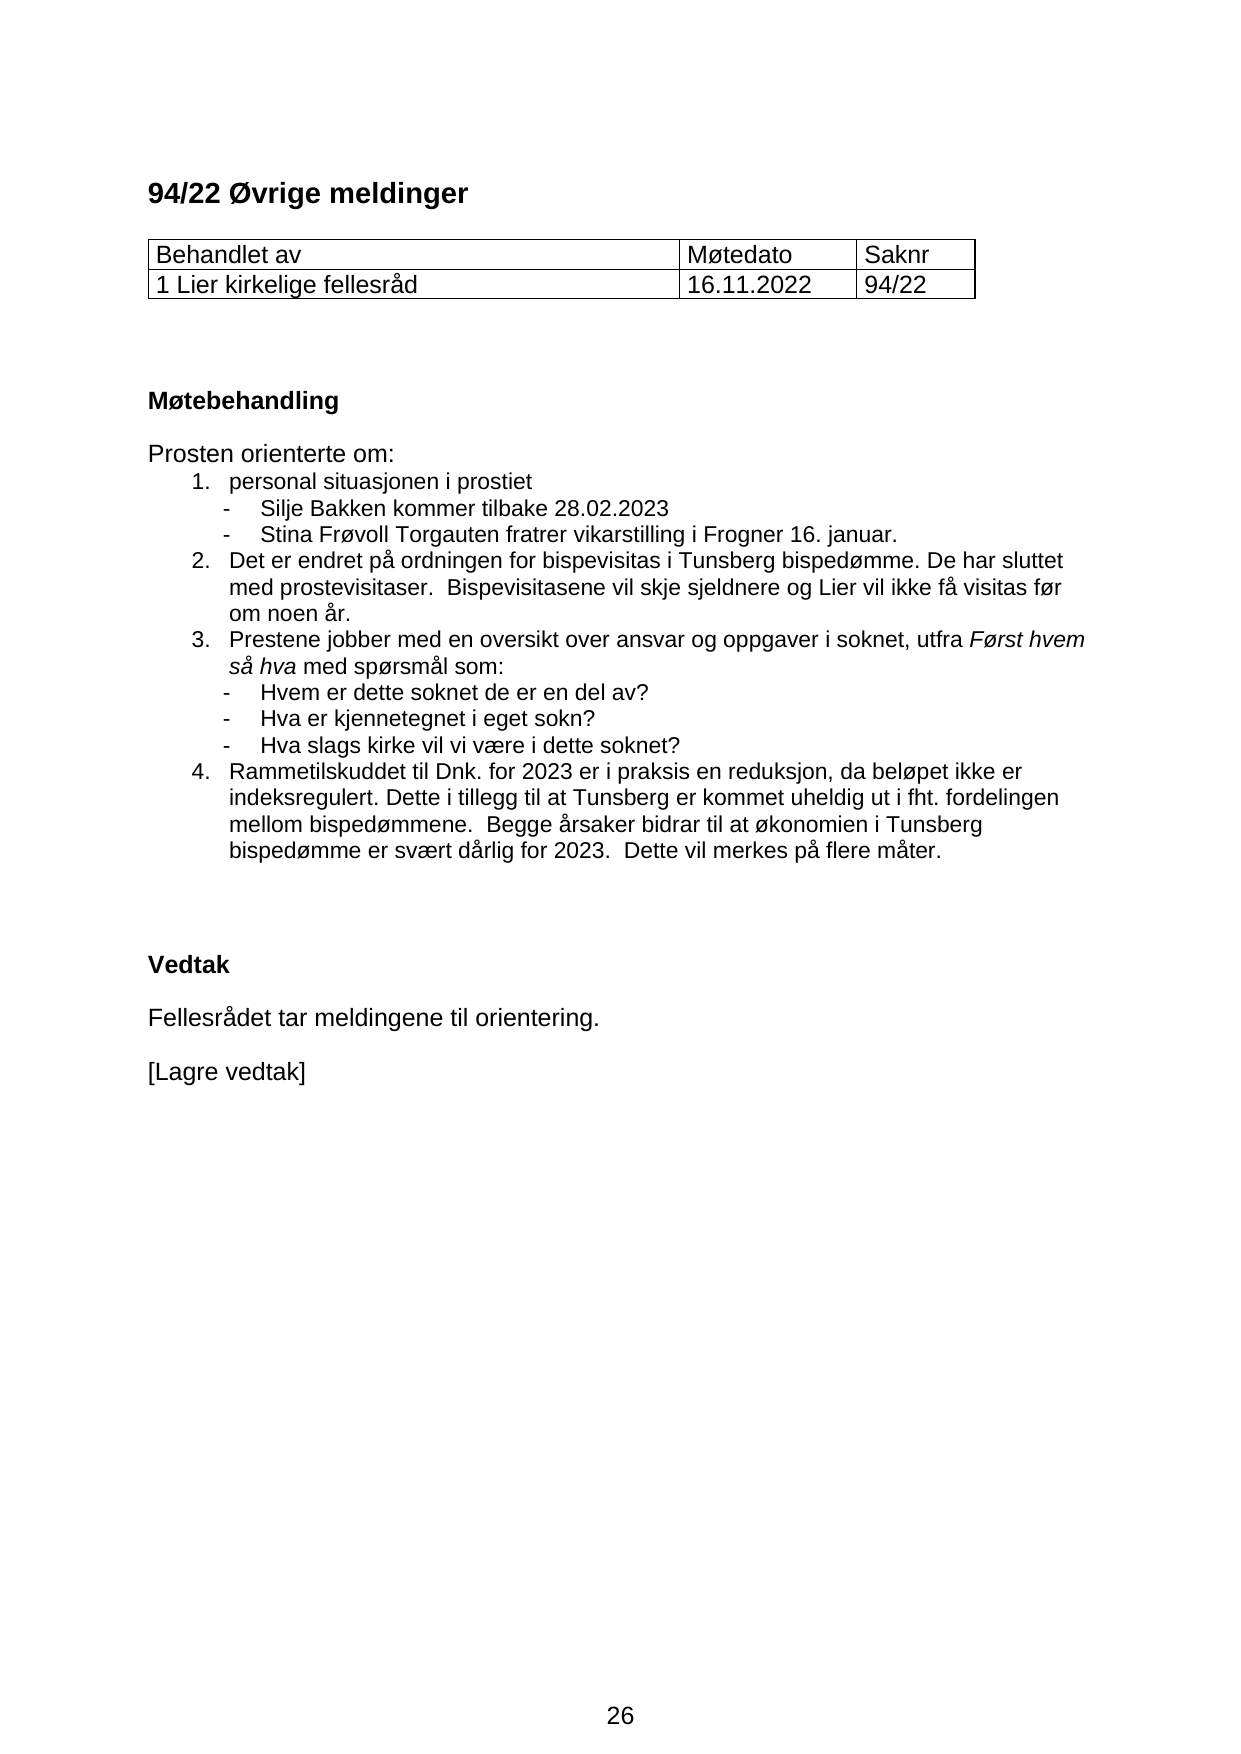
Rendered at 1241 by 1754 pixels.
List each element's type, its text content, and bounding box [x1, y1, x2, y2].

table_cell 1 Lier kirkelige fellesråd [149, 270, 679, 298]
title 94/22 Øvrige meldinger [148, 176, 1092, 210]
table_header Møtedato [680, 240, 856, 268]
table_header Saknr [857, 240, 974, 268]
table_cell 94/22 [857, 270, 974, 298]
table_header Behandlet av [149, 240, 679, 268]
table_cell 16.11.2022 [680, 270, 856, 298]
